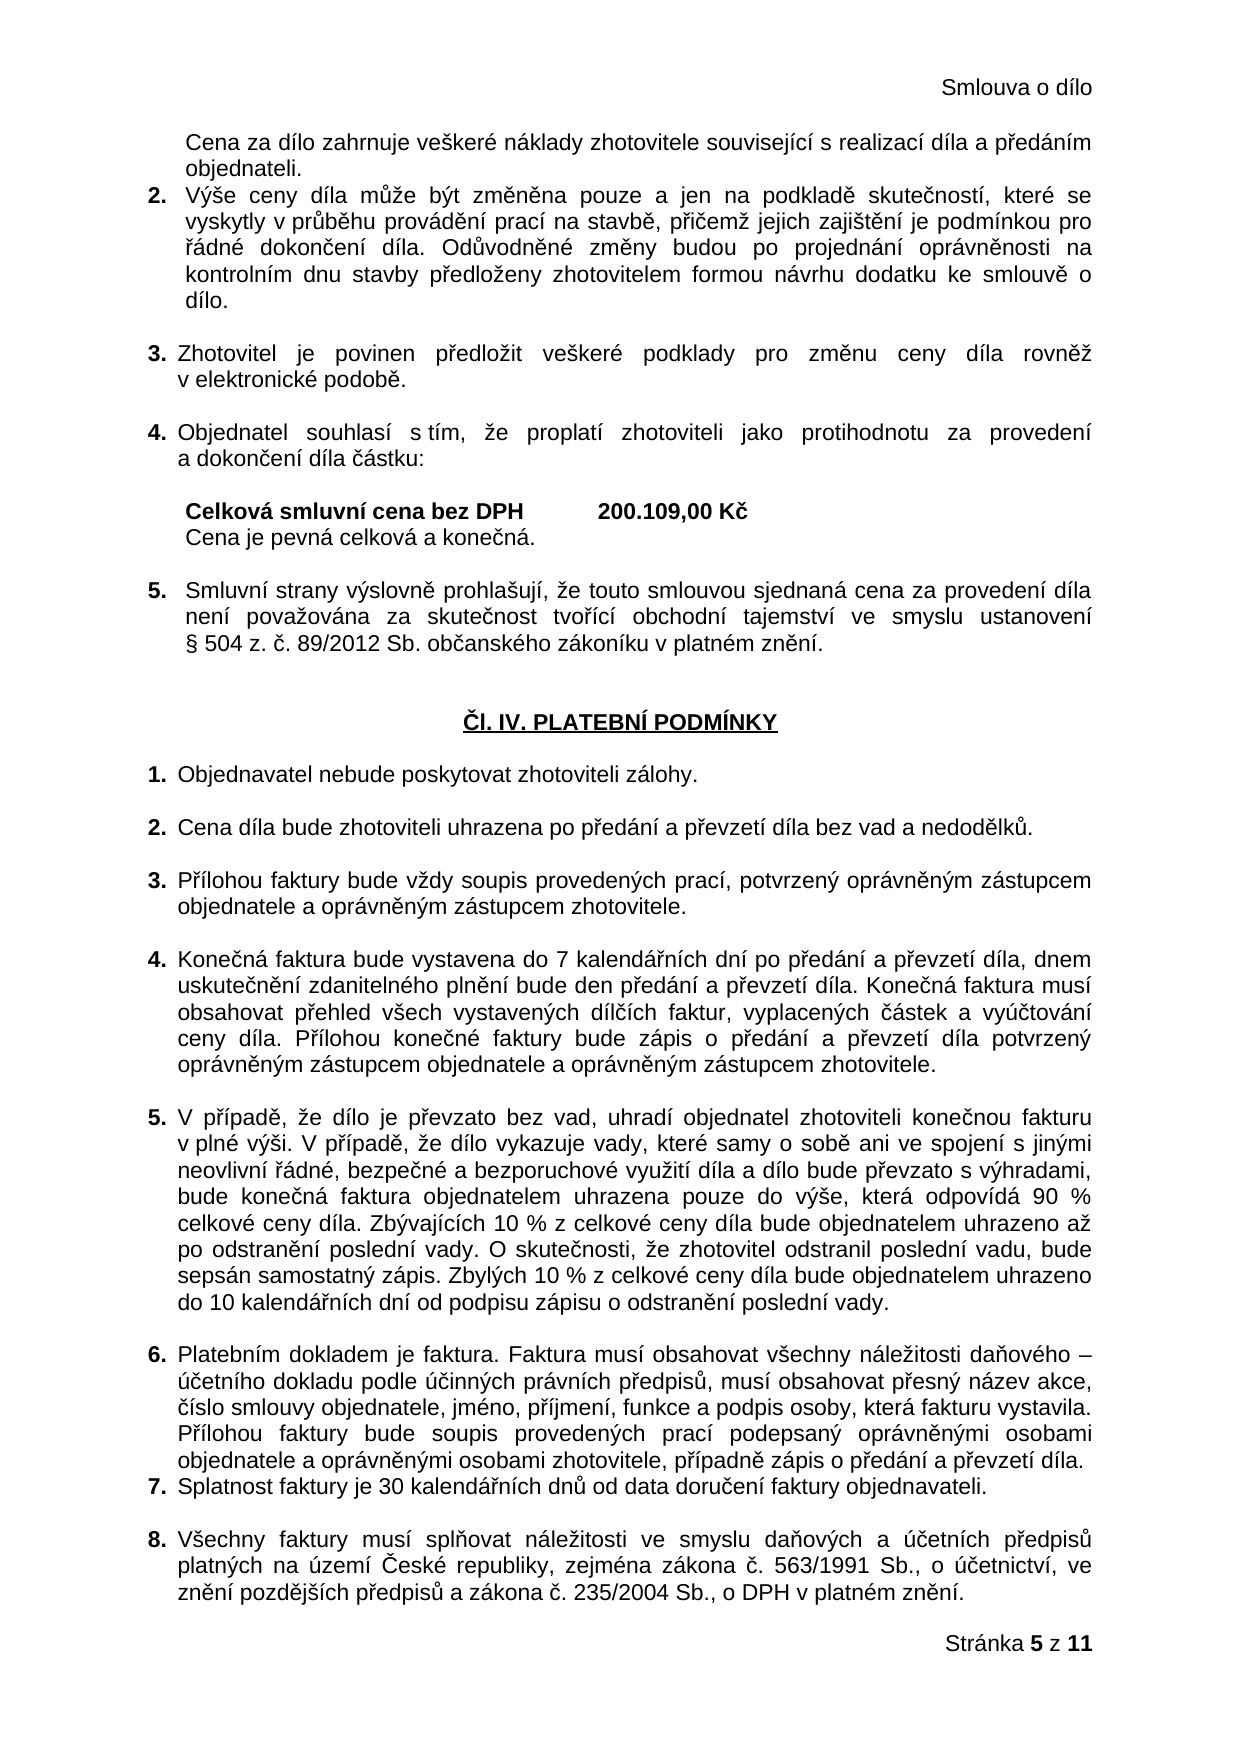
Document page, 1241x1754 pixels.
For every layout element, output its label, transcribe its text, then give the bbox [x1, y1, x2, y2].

list Objednavatel nebude poskytovat zhotoviteli zálohy. [148, 761, 1092, 788]
list Zhotovitel je povinen předložit veškeré podklady pro změnu ceny díla rovněž v elektronické podobě. [148, 340, 1092, 392]
text Cena za dílo zahrnuje veškeré náklady zhotovitele související s realizací díla a předáním objednateli. [185, 129, 1092, 182]
text Cena je pevná celková a konečná. [148, 524, 1092, 551]
text Celková smluvní cena bez DPH 200.109,00 Kč [148, 498, 1092, 524]
list Konečná faktura bude vystavena do 7 kalendářních dní po předání a převzetí díla, dnem uskutečnění zdanitelného plnění bude den předání a převzetí díla. Konečná faktura musí obsahovat přehled všech vystavených dílčích faktur, vyplacených částek a vyúčtování ceny díla. Přílohou konečné faktury bude zápis o předání a převzetí díla potvrzený oprávněným zástupcem objednatele a oprávněným zástupcem zhotovitele. [148, 946, 1092, 1078]
list Přílohou faktury bude vždy soupis provedených prací, potvrzený oprávněným zástupcem objednatele a oprávněným zástupcem zhotovitele. [148, 867, 1092, 919]
list Smluvní strany výslovně prohlašují, že touto smlouvou sjednaná cena za provedení díla není považována za skutečnost tvořící obchodní tajemství ve smyslu ustanovení § 504 z. č. 89/2012 Sb. občanského zákoníku v platném znění. [148, 577, 1092, 656]
list Všechny faktury musí splňovat náležitosti ve smyslu daňových a účetních předpisů platných na území České republiky, zejména zákona č. 563/1991 Sb., o účetnictví, ve znění pozdějších předpisů a zákona č. 235/2004 Sb., o DPH v platném znění. [148, 1526, 1092, 1605]
list Splatnost faktury je 30 kalendářních dnů od data doručení faktury objednavateli. [148, 1473, 1092, 1499]
list Cena díla bude zhotoviteli uhrazena po předání a převzetí díla bez vad a nedodělků. [148, 814, 1092, 841]
list Objednatel souhlasí s tím, že proplatí zhotoviteli jako protihodnotu za provedení a dokončení díla částku: [148, 419, 1092, 472]
list Výše ceny díla může být změněna pouze a jen na podkladě skutečností, které se vyskytly v průběhu provádění prací na stavbě, přičemž jejich zajištění je podmínkou pro řádné dokončení díla. Odůvodněné změny budou po projednání oprávněnosti na kontrolním dnu stavby předloženy zhotovitelem formou návrhu dodatku ke smlouvě o dílo. [148, 182, 1092, 313]
text Čl. IV. PLATEBNÍ PODMÍNKY [148, 709, 1092, 735]
list Platebním dokladem je faktura. Faktura musí obsahovat všechny náležitosti daňového – účetního dokladu podle účinných právních předpisů, musí obsahovat přesný název akce, číslo smlouvy objednatele, jméno, příjmení, funkce a podpis osoby, která fakturu vystavila. Přílohou faktury bude soupis provedených prací podepsaný oprávněnými osobami objednatele a oprávněnými osobami zhotovitele, případně zápis o předání a převzetí díla. [148, 1341, 1092, 1473]
list V případě, že dílo je převzato bez vad, uhradí objednatel zhotoviteli konečnou fakturu v plné výši. V případě, že dílo vykazuje vady, které samy o sobě ani ve spojení s jinými neovlivní řádné, bezpečné a bezporuchové využití díla a dílo bude převzato s výhradami, bude konečná faktura objednatelem uhrazena pouze do výše, která odpovídá 90 % celkové ceny díla. Zbývajících 10 % z celkové ceny díla bude objednatelem uhrazeno až po odstranění poslední vady. O skutečnosti, že zhotovitel odstranil poslední vadu, bude sepsán samostatný zápis. Zbylých 10 % z celkové ceny díla bude objednatelem uhrazeno do 10 kalendářních dní od podpisu zápisu o odstranění poslední vady. [148, 1104, 1092, 1315]
